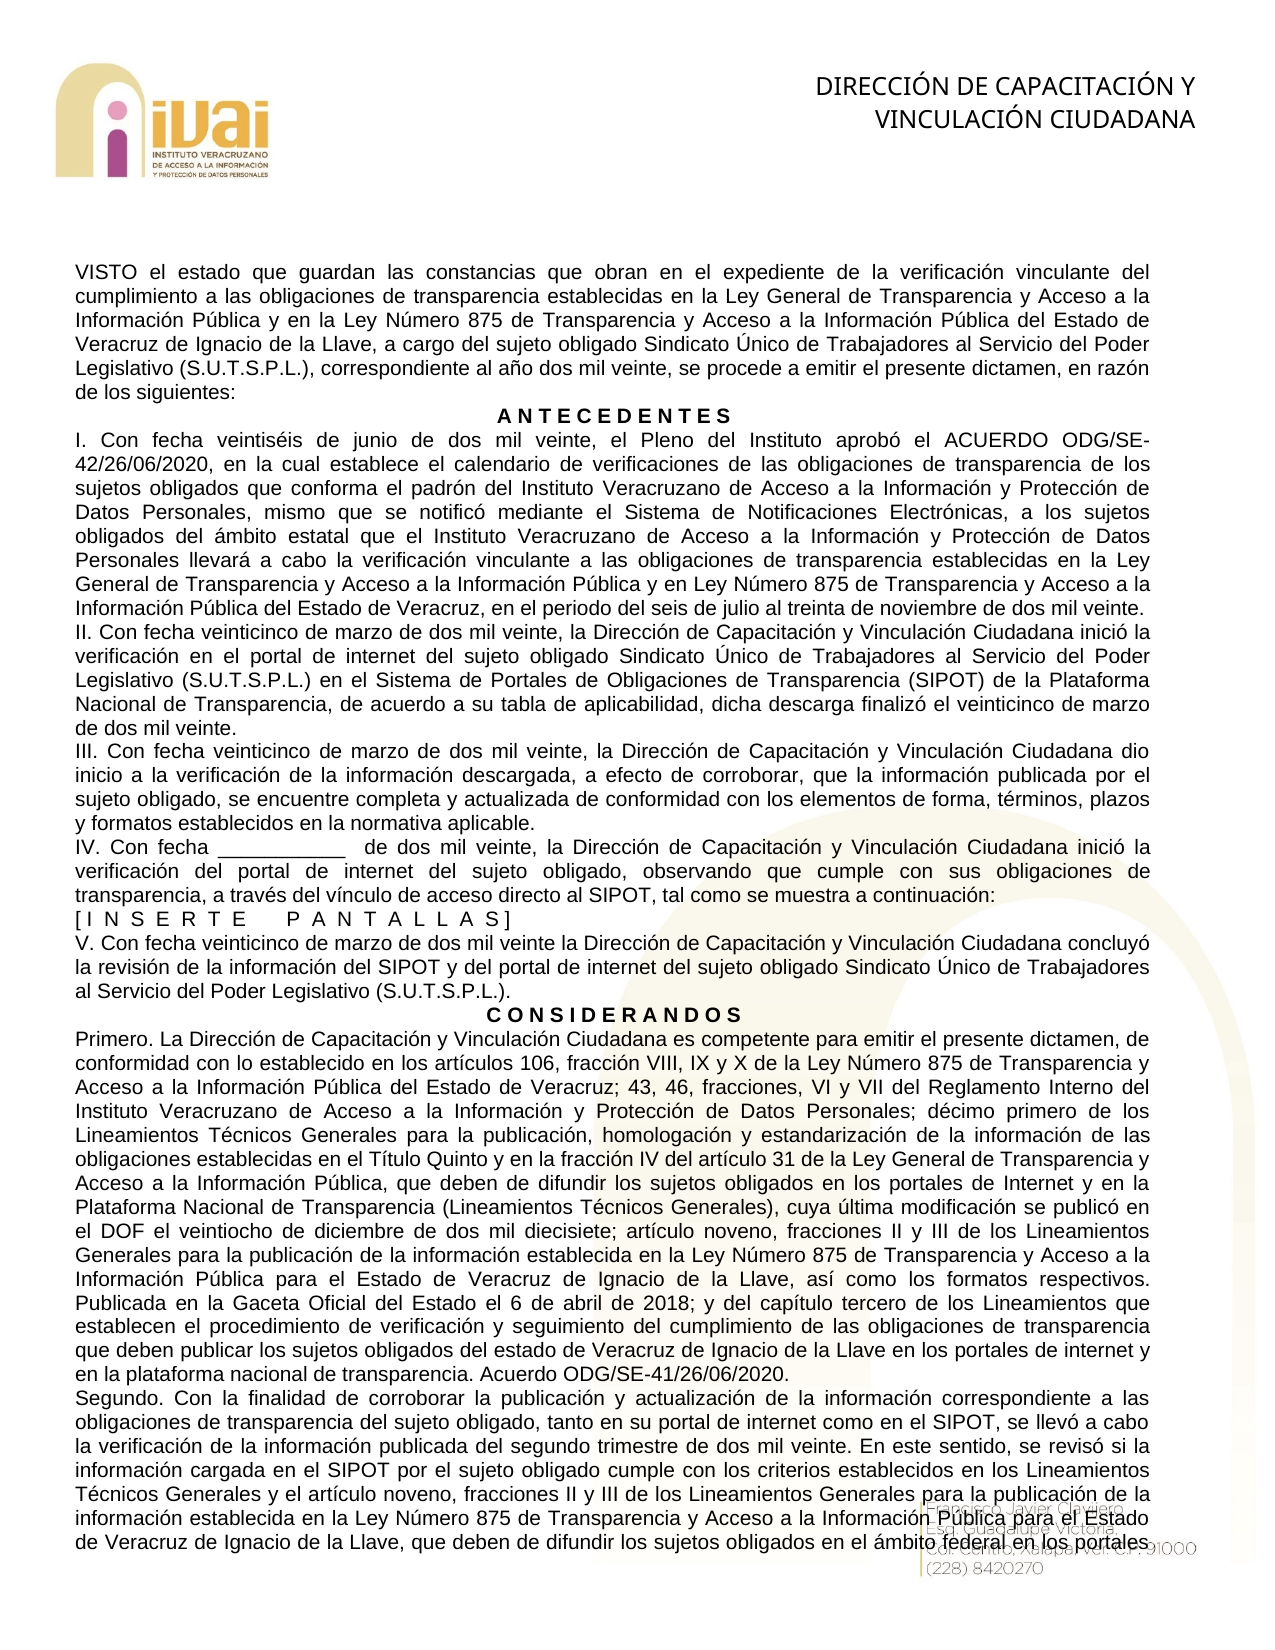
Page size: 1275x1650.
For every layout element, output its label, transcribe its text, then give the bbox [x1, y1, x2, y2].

text C O N S I D E R A N D O S [75, 1003, 1152, 1027]
text V. Con fecha veinticinco de marzo de dos mil veinte la Dirección de Capacitación y Vinculación Ciudadana concluyó la revisión de la información del SIPOT y del portal de internet del sujeto obligado Sindicato Único de Trabajadores al Servicio del Poder Legislativo (S.U.T.S.P.L.). [75, 931, 1152, 1003]
text A N T E C E D E N T E S [75, 404, 1152, 428]
text II. Con fecha veinticinco de marzo de dos mil veinte, la Dirección de Capacitación y Vinculación Ciudadana inició la verificación en el portal de internet del sujeto obligado Sindicato Único de Trabajadores al Servicio del Poder Legislativo (S.U.T.S.P.L.) en el Sistema de Portales de Obligaciones de Transparencia (SIPOT) de la Plataforma Nacional de Transparencia, de acuerdo a su tabla de aplicabilidad, dicha descarga finalizó el veinticinco de marzo de dos mil veinte. [75, 619, 1152, 739]
text Primero. La Dirección de Capacitación y Vinculación Ciudadana es competente para emitir el presente dictamen, de conformidad con lo establecido en los artículos 106, fracción VIII, IX y X de la Ley Número 875 de Transparencia y Acceso a la Información Pública del Estado de Veracruz; 43, 46, fracciones, VI y VII del Reglamento Interno del Instituto Veracruzano de Acceso a la Información y Protección de Datos Personales; décimo primero de los Lineamientos Técnicos Generales para la publicación, homologación y estandarización de la información de las obligaciones establecidas en el Título Quinto y en la fracción IV del artículo 31 de la Ley General de Transparencia y Acceso a la Información Pública, que deben de difundir los sujetos obligados en los portales de Internet y en la Plataforma Nacional de Transparencia (Lineamientos Técnicos Generales), cuya última modificación se publicó en el DOF el veintiocho de diciembre de dos mil diecisiete; artículo noveno, fracciones II y III de los Lineamientos Generales para la publicación de la información establecida en la Ley Número 875 de Transparencia y Acceso a la Información Pública para el Estado de Veracruz de Ignacio de la Llave, así como los formatos respectivos. Publicada en la Gaceta Oficial del Estado el 6 de abril de 2018; y del capítulo tercero de los Lineamientos que establecen el procedimiento de verificación y seguimiento del cumplimiento de las obligaciones de transparencia que deben publicar los sujetos obligados del estado de Veracruz de Ignacio de la Llave en los portales de internet y en la plataforma nacional de transparencia. Acuerdo ODG/SE-41/26/06/2020. [75, 1027, 1152, 1386]
text [ I N S E R T E P A N T A L L A S ] [75, 907, 1152, 931]
text III. Con fecha veinticinco de marzo de dos mil veinte, la Dirección de Capacitación y Vinculación Ciudadana dio inicio a la verificación de la información descargada, a efecto de corroborar, que la información publicada por el sujeto obligado, se encuentre completa y actualizada de conformidad con los elementos de forma, términos, plazos y formatos establecidos en la normativa aplicable. [75, 739, 1152, 835]
text IV. Con fecha ___________ de dos mil veinte, la Dirección de Capacitación y Vinculación Ciudadana inició la verificación del portal de internet del sujeto obligado, observando que cumple con sus obligaciones de transparencia, a través del vínculo de acceso directo al SIPOT, tal como se muestra a continuación: [75, 835, 1152, 907]
text I. Con fecha veintiséis de junio de dos mil veinte, el Pleno del Instituto aprobó el ACUERDO ODG/SE-42/26/06/2020, en la cual establece el calendario de verificaciones de las obligaciones de transparencia de los sujetos obligados que conforma el padrón del Instituto Veracruzano de Acceso a la Información y Protección de Datos Personales, mismo que se notificó mediante el Sistema de Notificaciones Electrónicas, a los sujetos obligados del ámbito estatal que el Instituto Veracruzano de Acceso a la Información y Protección de Datos Personales llevará a cabo la verificación vinculante a las obligaciones de transparencia establecidas en la Ley General de Transparencia y Acceso a la Información Pública y en Ley Número 875 de Transparencia y Acceso a la Información Pública del Estado de Veracruz, en el periodo del seis de julio al treinta de noviembre de dos mil veinte. [75, 428, 1152, 619]
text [75, 1386, 1152, 1554]
picture [0, 3, 1267, 1650]
text VISTO el estado que guardan las constancias que obran en el expediente de la verificación vinculante del cumplimiento a las obligaciones de transparencia establecidas en la Ley General de Transparencia y Acceso a la Información Pública y en la Ley Número 875 de Transparencia y Acceso a la Información Pública del Estado de Veracruz de Ignacio de la Llave, a cargo del sujeto obligado Sindicato Único de Trabajadores al Servicio del Poder Legislativo (S.U.T.S.P.L.), correspondiente al año dos mil veinte, se procede a emitir el presente dictamen, en razón de los siguientes: [75, 260, 1152, 404]
